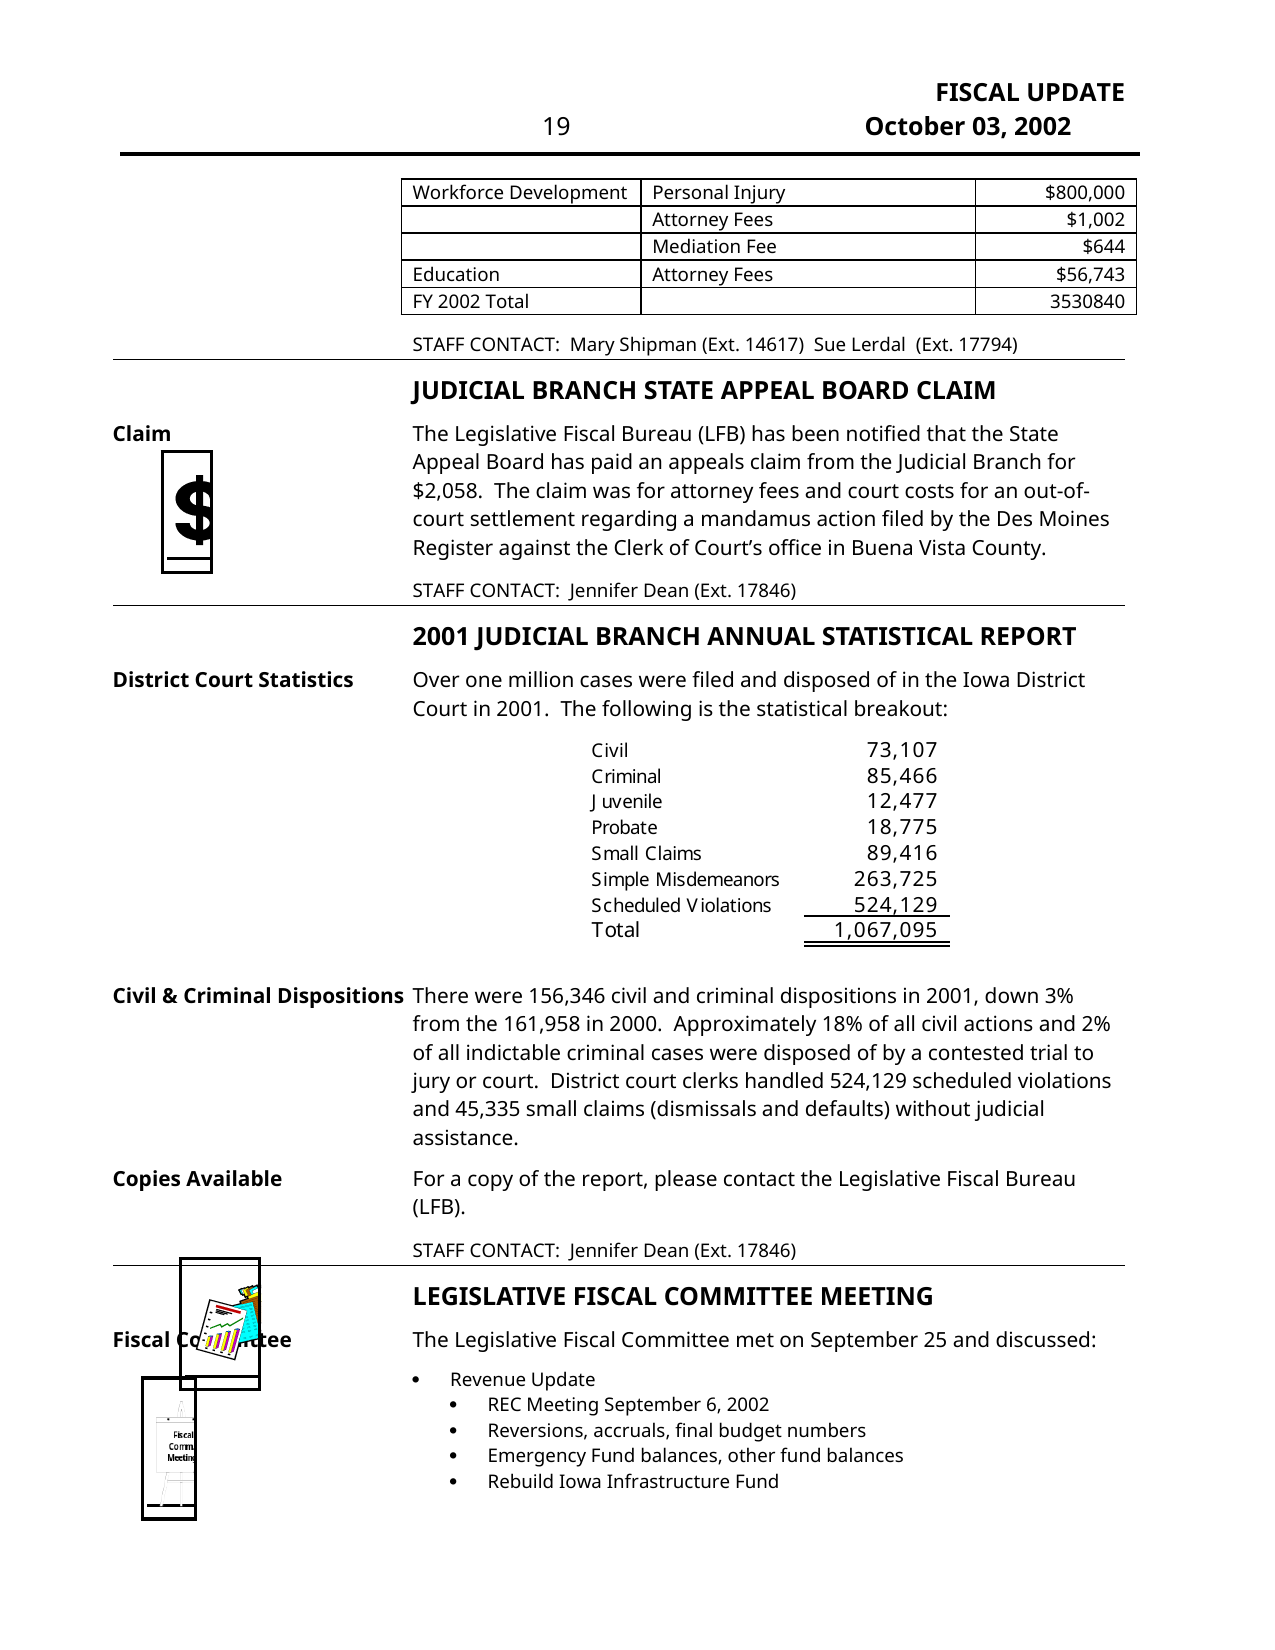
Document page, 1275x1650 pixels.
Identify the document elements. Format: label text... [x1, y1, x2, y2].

table_cell Personal Injury [642, 180, 975, 205]
table_cell FY 2002 Total [402, 288, 640, 313]
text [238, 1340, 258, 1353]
table_cell $1,002 [976, 207, 1136, 232]
table_cell $644 [976, 234, 1136, 259]
text Civil & Criminal Dispositions There were 156,346 civil and criminal dispositions in 2001, down 3% from the 161,958 in 2000. Approximately 18% of all civil actions and 2% of all indictable criminal cases were disposed of by a contested trial to jury or court. District court clerks handled 524,129 scheduled violations and 45,335 small claims (dismissals and defaults) without judicial assistance. [112, 981, 1125, 1151]
title Legislative Fiscal Committee Meeting [412, 1278, 1125, 1313]
table_cell [402, 234, 640, 259]
text Reversions, accruals, final budget numbers [450, 1417, 1125, 1443]
text Copies Available For a copy of the report, please contact the (LFB). [112, 1164, 1125, 1221]
table_cell Workforce Development [402, 180, 640, 205]
text STAFF CONTACT: Jennifer Dean (Ext. 17846) [112, 1237, 1125, 1266]
table_cell Education [402, 261, 640, 286]
text Revenue Update [412, 1366, 1125, 1392]
table_cell $800,000 [976, 180, 1136, 205]
text STAFF CONTACT: Jennifer Dean (Ext. 17846) [112, 578, 1125, 606]
table_cell [642, 288, 975, 313]
text Fiscal Committee The Legislative Fiscal Committee met on September 25 and discussed: [261, 1325, 1125, 1353]
table_cell [402, 207, 640, 232]
text STAFF CONTACT: Mary Shipman (Ext. 14617) Sue Lerdal (Ext. 17794) [112, 331, 1125, 360]
text REC Meeting [450, 1392, 1125, 1417]
text Claim The (LFB) has been notified that the State Appeal Board has paid an appeals claim from the Judicial Branch for $2,058. The claim was for attorney fees and court costs for an out-of- court settlement regarding a mandamus action filed by the Des Moines Register against the Clerk of Court’s office in . [112, 419, 1125, 561]
table_cell Attorney Fees [642, 207, 975, 232]
text Rebuild Infrastructure Fund [450, 1468, 1125, 1494]
title 2001 Judicial Branch Annual Statistical Report [412, 619, 1125, 653]
text Emergency Fund balances, other fund balances [450, 1443, 1125, 1468]
text District Court Statistics Over one million cases were filed and disposed of in the Iowa District Court in 2001. The following is the statistical breakout: [112, 666, 1125, 722]
table_cell $56,743 [976, 261, 1136, 286]
table_cell Mediation Fee [642, 234, 975, 259]
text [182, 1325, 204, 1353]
title Judicial Appeal Board Claim [412, 372, 1125, 406]
table_cell $3,530,840 [976, 288, 1136, 313]
table_cell Attorney Fees [642, 261, 975, 286]
